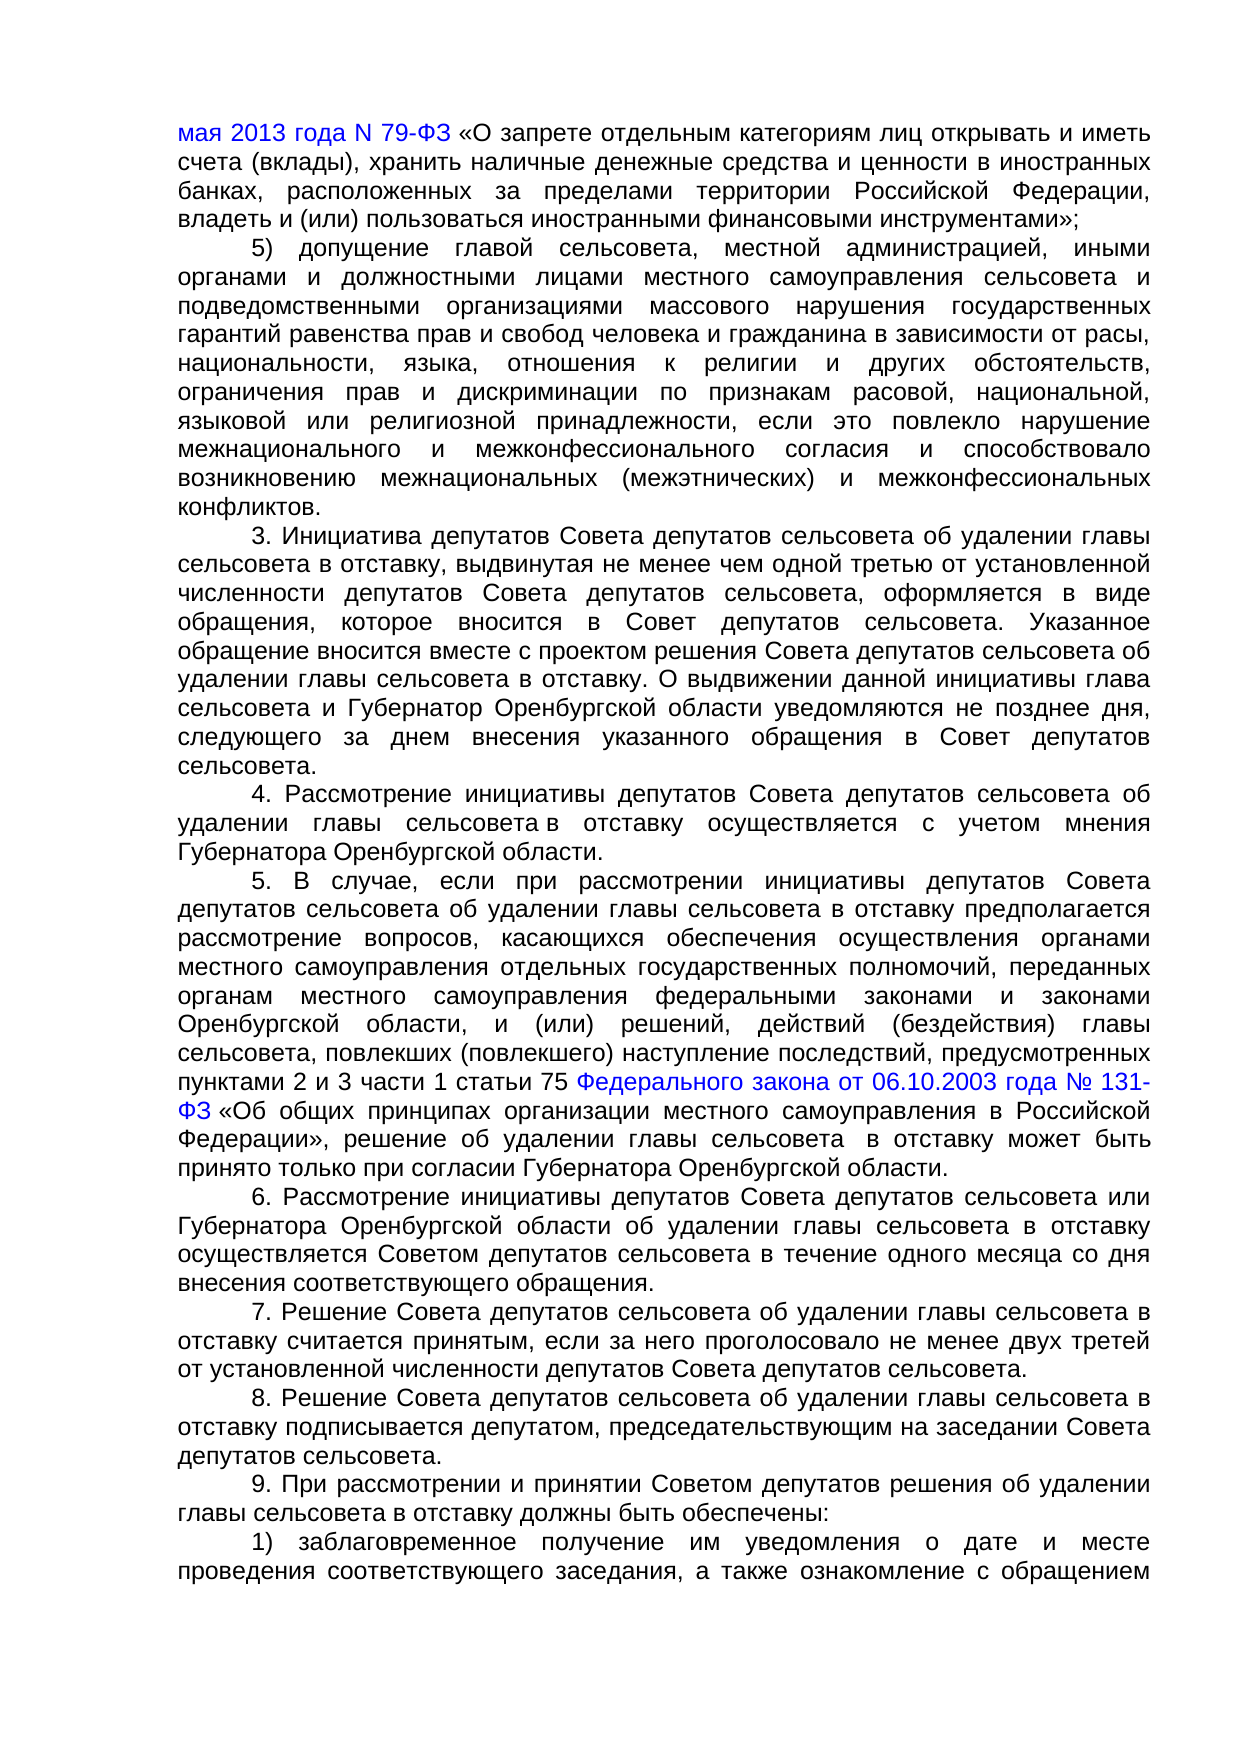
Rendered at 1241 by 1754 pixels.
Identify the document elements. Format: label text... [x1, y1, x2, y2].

text 5) допущение главой сельсовета, местной администрацией, иными органами и должностными лицами местного самоуправления сельсовета и подведомственными организациями массового нарушения государственных гарантий равенства прав и свобод человека и гражданина в зависимости от расы, национальности, языка, отношения к религии и других обстоятельств, ограничения прав и дискриминации по признакам расовой, национальной, языковой или религиозной принадлежности, если это повлекло нарушение межнационального и межконфессионального согласия и способствовало возникновению межнациональных (межэтнических) и межконфессиональных конфликтов. [177, 233, 1152, 521]
text 9. При рассмотрении и принятии Советом депутатов решения об удалении главы сельсовета в отставку должны быть обеспечены: [177, 1469, 1152, 1527]
text 3. Инициатива депутатов Совета депутатов сельсовета об удалении главы сельсовета в отставку, выдвинутая не менее чем одной третью от установленной численности депутатов Совета депутатов сельсовета, оформляется в виде обращения, которое вносится в Совет депутатов сельсовета. Указанное обращение вносится вместе с проектом решения Совета депутатов сельсовета об удалении главы сельсовета в отставку. О выдвижении данной инициативы глава сельсовета и Губернатор Оренбургской области уведомляются не позднее дня, следующего за днем внесения указанного обращения в Совет депутатов сельсовета. [177, 521, 1152, 779]
text 5. В случае, если при рассмотрении инициативы депутатов Совета депутатов сельсовета об удалении главы сельсовета в отставку предполагается рассмотрение вопросов, касающихся обеспечения осуществления органами местного самоуправления отдельных государственных полномочий, переданных органам местного самоуправления федеральными законами и законами Оренбургской области, и (или) решений, действий (бездействия) главы сельсовета, повлекших (повлекшего) наступление последствий, предусмотренных пунктами 2 и 3 части 1 статьи 75 Федерального закона от 06.10.2003 года № 131-ФЗ «Об общих принципах организации местного самоуправления в Российской Федерации», решение об удалении главы сельсовета в отставку может быть принято только при согласии Губернатора Оренбургской области. [177, 866, 1152, 1182]
text 6. Рассмотрение инициативы депутатов Совета депутатов сельсовета или Губернатора Оренбургской области об удалении главы сельсовета в отставку осуществляется Советом депутатов сельсовета в течение одного месяца со дня внесения соответствующего обращения. [177, 1182, 1152, 1297]
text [177, 1527, 1152, 1584]
text 4. Рассмотрение инициативы депутатов Совета депутатов сельсовета об удалении главы сельсовета в отставку осуществляется с учетом мнения Губернатора Оренбургской области. [177, 779, 1152, 866]
text 8. Решение Совета депутатов сельсовета об удалении главы сельсовета в отставку подписывается депутатом, председательствующим на заседании Совета депутатов сельсовета. [177, 1383, 1152, 1469]
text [177, 118, 1152, 233]
text 7. Решение Совета депутатов сельсовета об удалении главы сельсовета в отставку считается принятым, если за него проголосовало не менее двух третей от установленной численности депутатов Совета депутатов сельсовета. [177, 1297, 1152, 1383]
